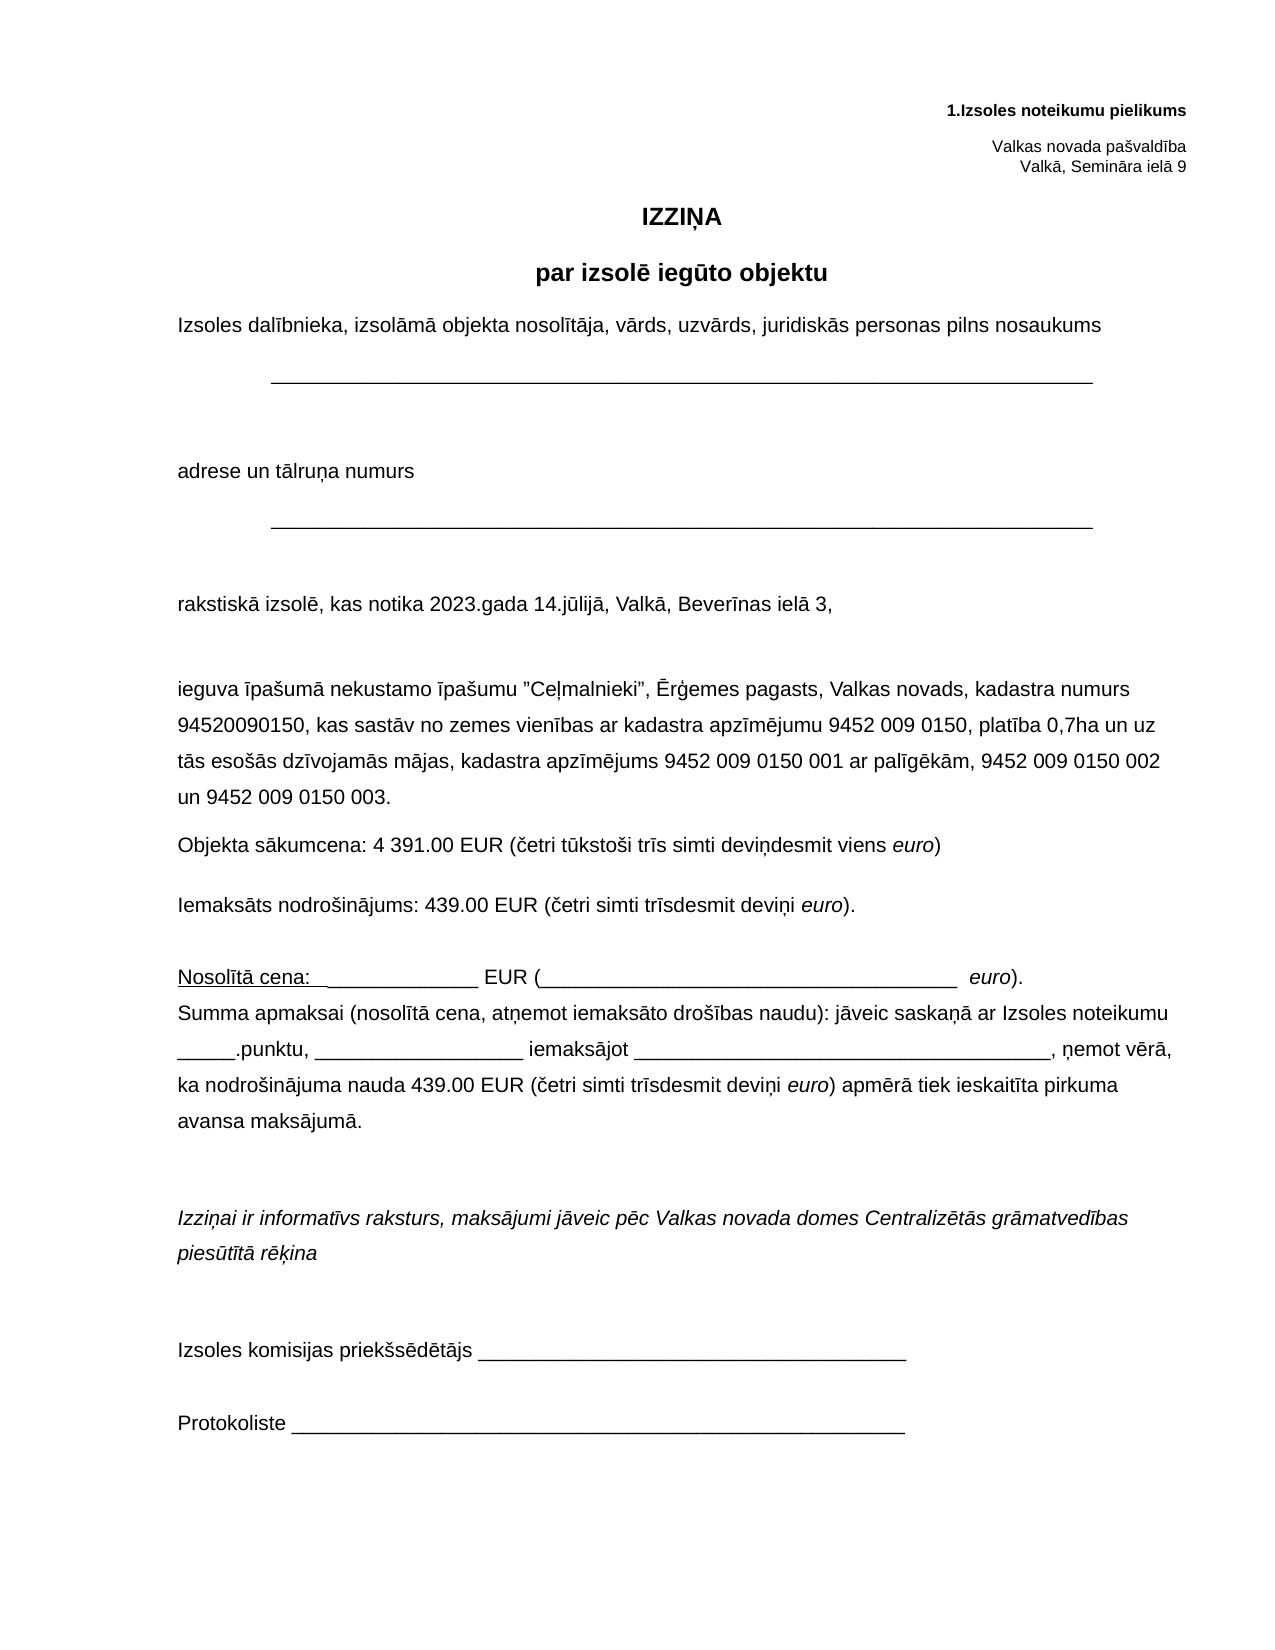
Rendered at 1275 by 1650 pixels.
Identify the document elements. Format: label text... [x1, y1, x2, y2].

text Valkas novada pašvaldība [177, 137, 1186, 156]
text _______________________________________________________________________ [177, 507, 1186, 531]
text ieguva īpašumā nekustamo īpašumu ”Ceļmalnieki”, Ērģemes pagasts, Valkas novads, kadastra numurs 94520090150, kas sastāv no zemes vienības ar kadastra apzīmējumu 9452 009 0150, platība 0,7ha un uz tās esošās dzīvojamās mājas, kadastra apzīmējums 9452 009 0150 001 ar palīgēkām, 9452 009 0150 002 un 9452 009 0150 003. [177, 677, 1186, 808]
text Nosolītā cena: _____________ EUR (____________________________________ euro). [177, 965, 1186, 989]
text Objekta sākumcena: 4 391.00 EUR (četri tūkstoši trīs simti deviņdesmit viens euro) [177, 833, 1186, 857]
text Izsoles komisijas priekšsēdētājs _____________________________________ [177, 1338, 1186, 1362]
text _______________________________________________________________________ [177, 362, 1186, 386]
text Iemaksāts nodrošinājums: 439.00 EUR (četri simti trīsdesmit deviņi euro). [177, 893, 1186, 917]
text adrese un tālruņa numurs [177, 458, 1186, 482]
text Protokoliste _____________________________________________________ [177, 1411, 1186, 1434]
text IZZIŅA [177, 202, 1186, 231]
text Valkā, Semināra ielā 9 [177, 156, 1186, 176]
text Izsoles dalībnieka, izsolāmā objekta nosolītāja, vārds, uzvārds, juridiskās personas pilns nosaukums [177, 313, 1186, 337]
text Izziņai ir informatīvs raksturs, maksājumi jāveic pēc Valkas novada domes Centralizētās grāmatvedības piesūtītā rēķina [177, 1205, 1186, 1265]
text Summa apmaksai (nosolītā cena, atņemot iemaksāto drošības naudu): jāveic saskaņā ar Izsoles noteikumu _____.punktu, __________________ iemaksājot ____________________________________, ņemot vērā, ka nodrošinājuma nauda 439.00 EUR (četri simti trīsdesmit deviņi euro) apmērā tiek ieskaitīta pirkuma avansa maksājumā. [177, 1001, 1186, 1132]
text 1.Izsoles noteikumu pielikums [177, 100, 1186, 119]
text rakstiskā izsolē, kas notika 2023.gada 14.jūlijā, Valkā, Beverīnas ielā 3, [177, 592, 1186, 616]
text par izsolē iegūto objektu [177, 257, 1186, 286]
